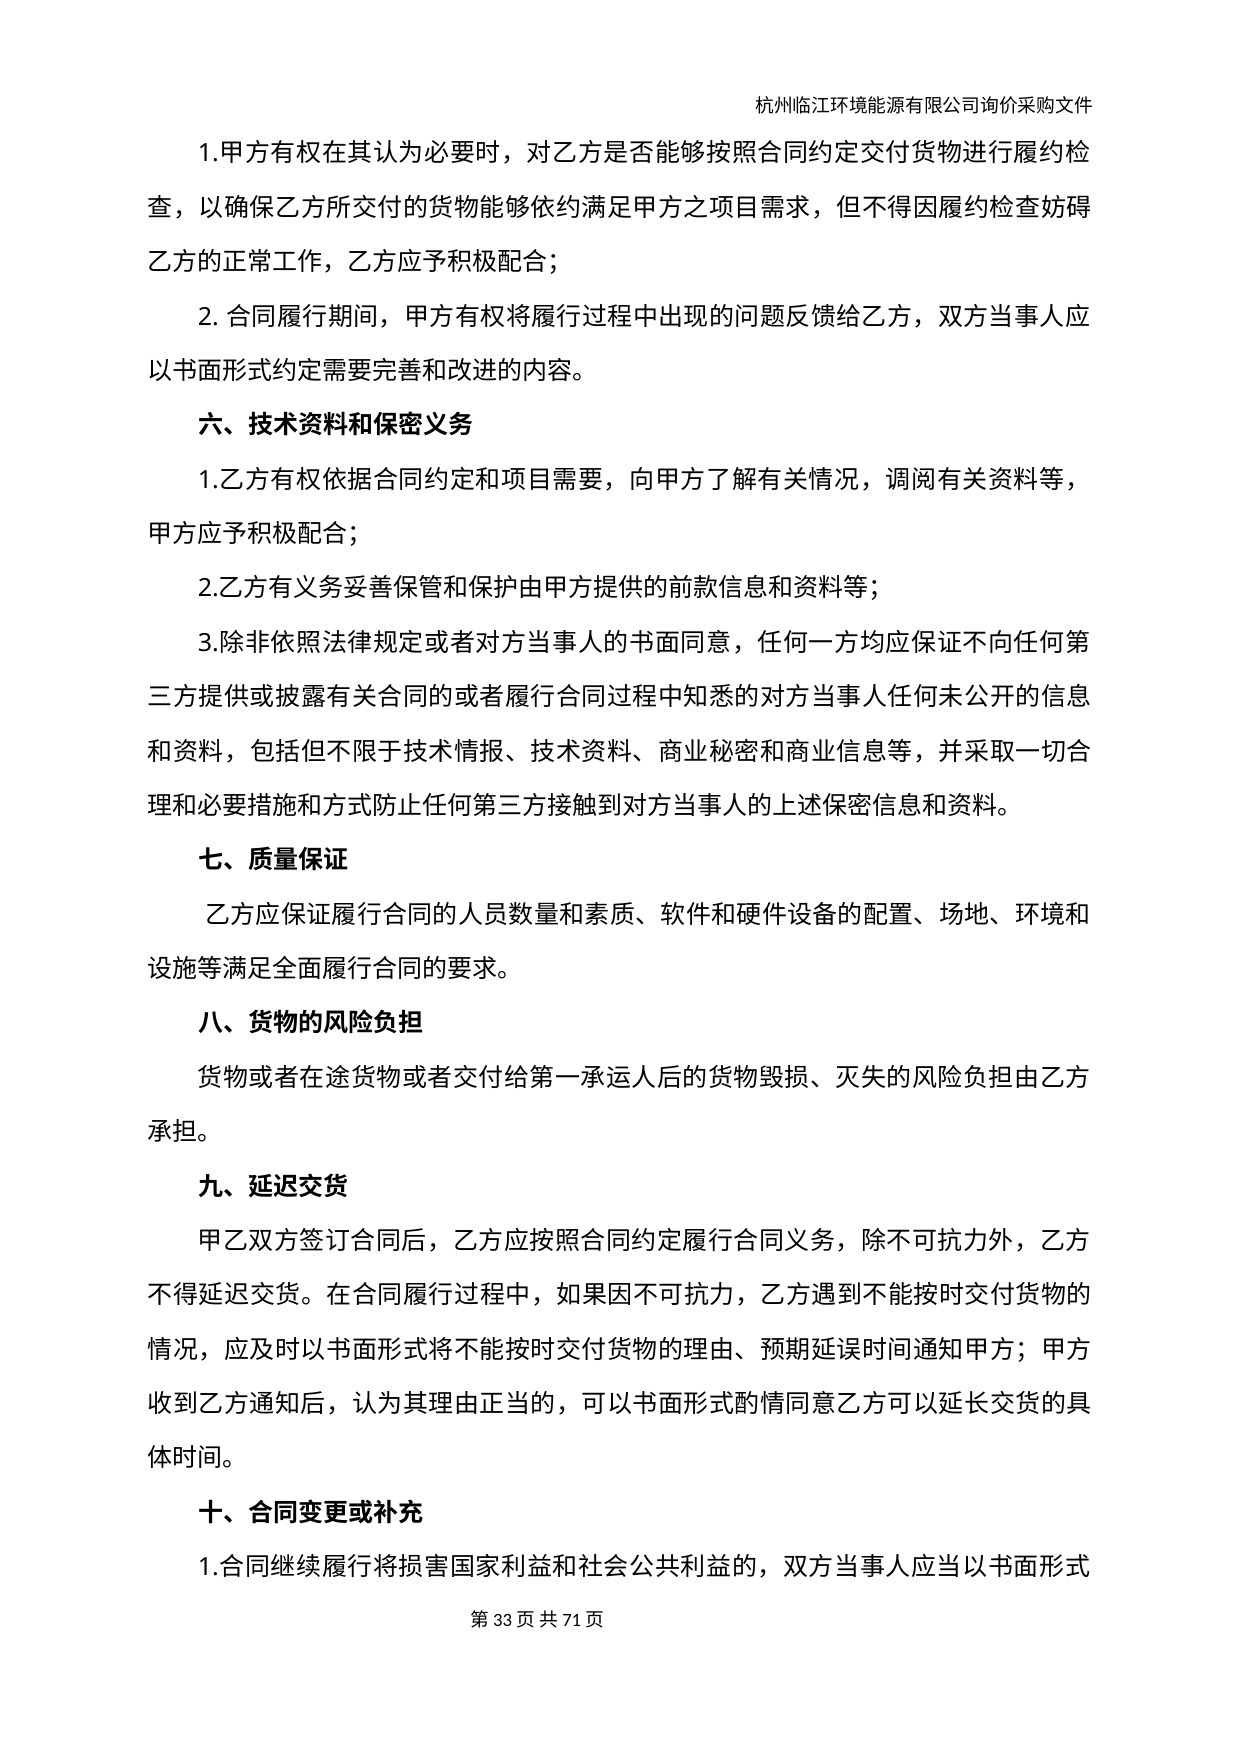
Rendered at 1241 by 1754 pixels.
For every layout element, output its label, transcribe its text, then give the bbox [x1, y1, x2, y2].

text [148, 1547, 1092, 1583]
text 甲乙双方签订合同后，乙方应按照合同约定履行合同义务，除不可抗力外，乙方不得延迟交货。在合同履行过程中，如果因不可抗力，乙方遇到不能按时交付货物的情况，应及时以书面形式将不能按时交付货物的理由、预期延误时间通知甲方；甲方收到乙方通知后，认为其理由正当的，可以书面形式酌情同意乙方可以延长交货的具体时间。 [148, 1220, 1092, 1474]
text 八、货物的风险负担 [148, 1003, 1092, 1039]
text 2.乙方有义务妥善保管和保护由甲方提供的前款信息和资料等； [148, 568, 1092, 604]
text 1.甲方有权在其认为必要时，对乙方是否能够按照合同约定交付货物进行履约检查，以确保乙方所交付的货物能够依约满足甲方之项目需求，但不得因履约检查妨碍乙方的正常工作，乙方应予积极配合； [148, 133, 1092, 278]
text 十、合同变更或补充 [148, 1492, 1092, 1528]
text 六、技术资料和保密义务 [148, 405, 1092, 441]
text 3.除非依照法律规定或者对方当事人的书面同意，任何一方均应保证不向任何第三方提供或披露有关合同的或者履行合同过程中知悉的对方当事人任何未公开的信息和资料，包括但不限于技术情报、技术资料、商业秘密和商业信息等，并采取一切合理和必要措施和方式防止任何第三方接触到对方当事人的上述保密信息和资料。 [148, 622, 1092, 822]
text 七、质量保证 [148, 840, 1092, 876]
text 1.乙方有权依据合同约定和项目需要，向甲方了解有关情况，调阅有关资料等，甲方应予积极配合； [148, 459, 1092, 550]
text 货物或者在途货物或者交付给第一承运人后的货物毁损、灭失的风险负担由乙方承担。 [148, 1057, 1092, 1148]
text 乙方应保证履行合同的人员数量和素质、软件和硬件设备的配置、场地、环境和设施等满足全面履行合同的要求。 [148, 894, 1092, 985]
text 九、延迟交货 [148, 1166, 1092, 1202]
text 2. 合同履行期间，甲方有权将履行过程中出现的问题反馈给乙方，双方当事人应以书面形式约定需要完善和改进的内容。 [148, 296, 1092, 387]
